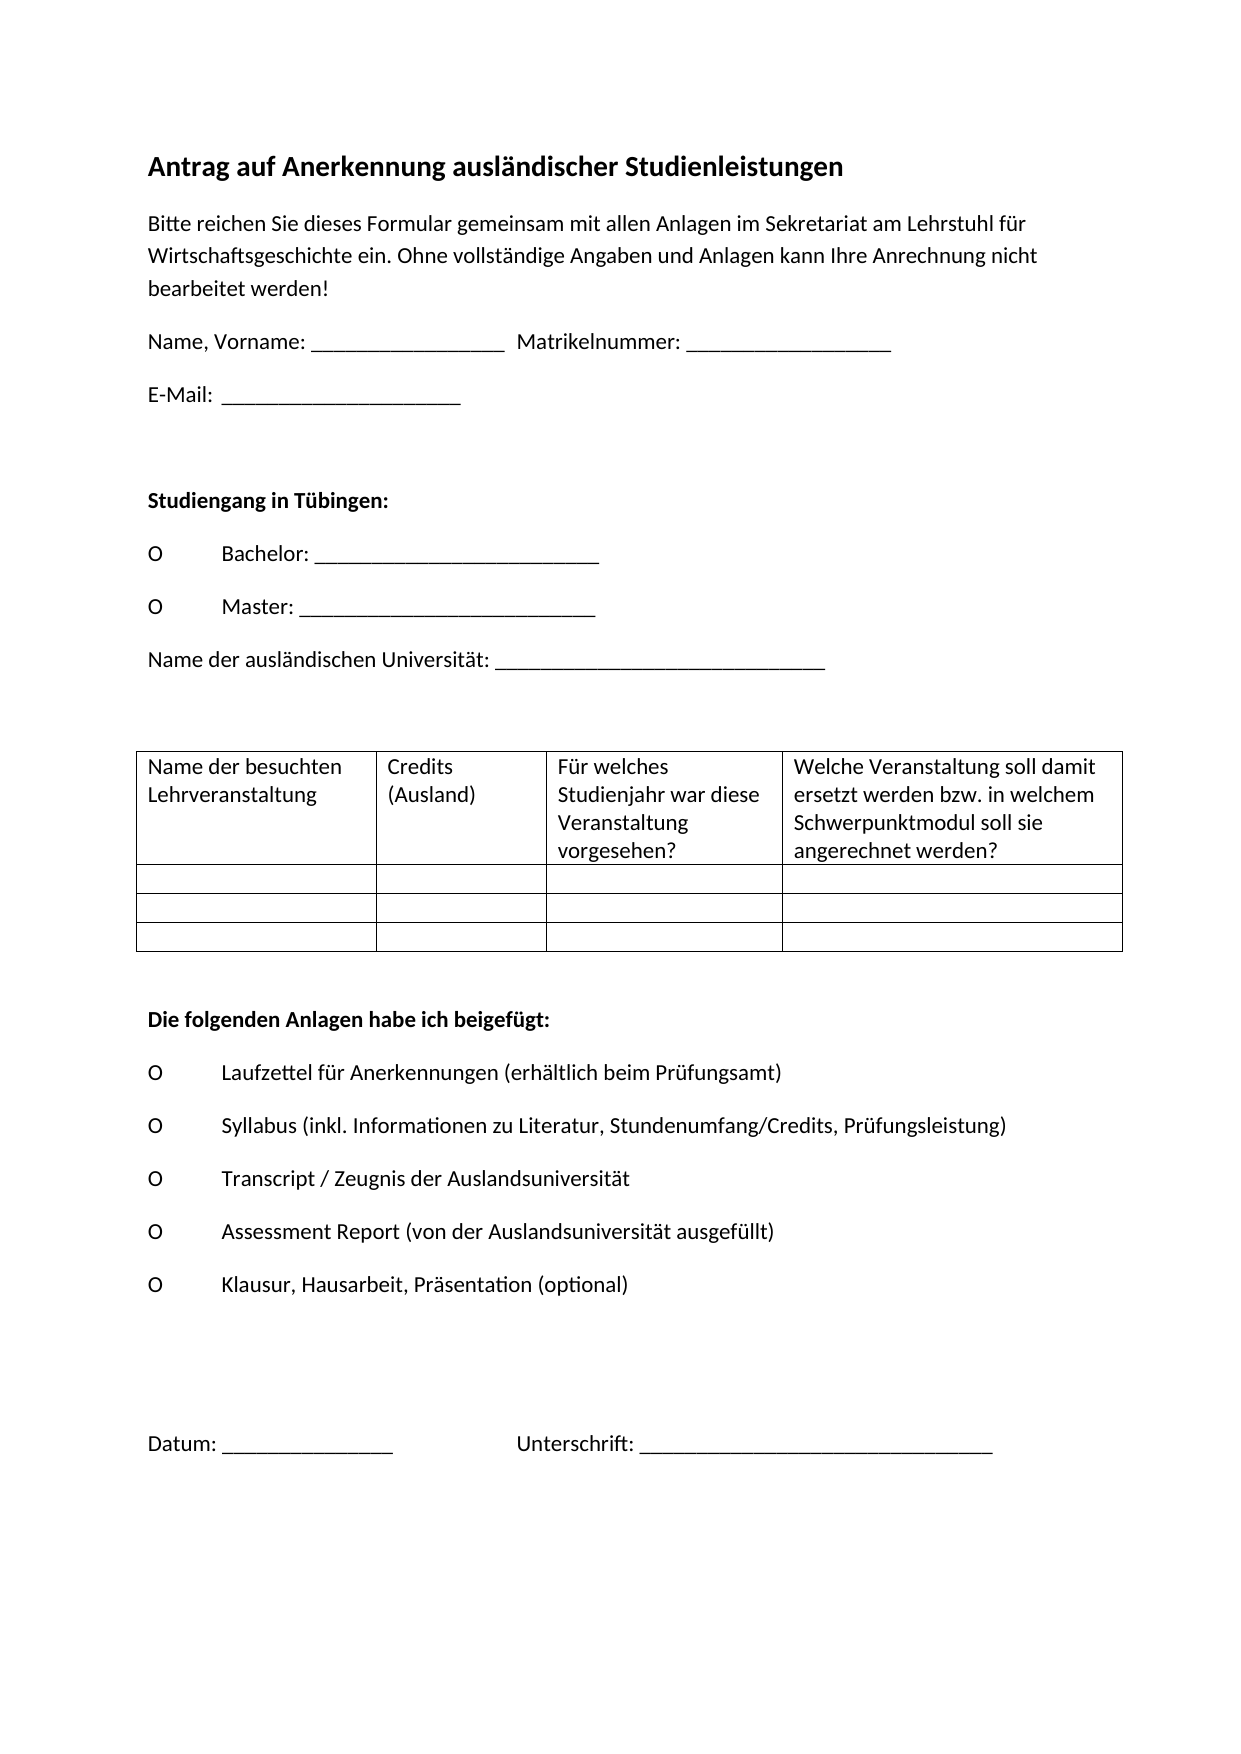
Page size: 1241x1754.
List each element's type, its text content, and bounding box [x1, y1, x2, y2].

text O Bachelor: _________________________ [148, 539, 1093, 567]
table_cell [783, 923, 1122, 951]
table_cell [783, 894, 1122, 922]
text O Transcript / Zeugnis der Auslandsuniversität [148, 1164, 1093, 1192]
text Antrag auf Anerkennung ausländischer Studienleistungen [148, 148, 1093, 183]
text Name der ausländischen Universität: _____________________________ [148, 645, 1093, 673]
text O Klausur, Hausarbeit, Präsentation (optional) [148, 1270, 1093, 1298]
table_cell [547, 923, 782, 951]
table_cell [377, 894, 546, 922]
text Name, Vorname: _________________ Matrikelnummer: __________________ [148, 327, 1093, 355]
table_cell [547, 894, 782, 922]
text Datum: _______________ Unterschrift: _______________________________ [148, 1429, 1093, 1457]
text O Laufzettel für Anerkennungen (erhältlich beim Prüfungsamt) [148, 1058, 1093, 1086]
text O Syllabus (inkl. Informationen zu Literatur, Stundenumfang/Credits, Prüfungsleistung) [148, 1111, 1093, 1139]
table_header Welche Veranstaltung soll damit ersetzt werden bzw. in welchem Schwerpunktmodul soll sie angerechnet werden? [783, 752, 1122, 864]
table_cell [137, 865, 376, 893]
text O Master: __________________________ [148, 592, 1093, 620]
text Bitte reichen Sie dieses Formular gemeinsam mit allen Anlagen im Sekretariat am Lehrstuhl für Wirtschaftsgeschichte ein. Ohne vollständige Angaben und Anlagen kann Ihre Anrechnung nicht bearbeitet werden! [148, 209, 1093, 302]
table_header Für welches Studienjahr war diese Veranstaltung vorgesehen? [547, 752, 782, 864]
table_cell [377, 923, 546, 951]
table_cell [137, 923, 376, 951]
table_cell [547, 865, 782, 893]
text Die folgenden Anlagen habe ich beigefügt: [148, 1005, 1093, 1033]
table_header Name der besuchten Lehrveranstaltung [137, 752, 376, 864]
text E-Mail: _____________________ [148, 380, 1093, 408]
table_cell [783, 865, 1122, 893]
table_cell [137, 894, 376, 922]
text O Assessment Report (von der Auslandsuniversität ausgefüllt) [148, 1217, 1093, 1245]
table_cell [377, 865, 546, 893]
text Studiengang in Tübingen: [148, 486, 1093, 514]
table_header Credits (Ausland) [377, 752, 546, 864]
